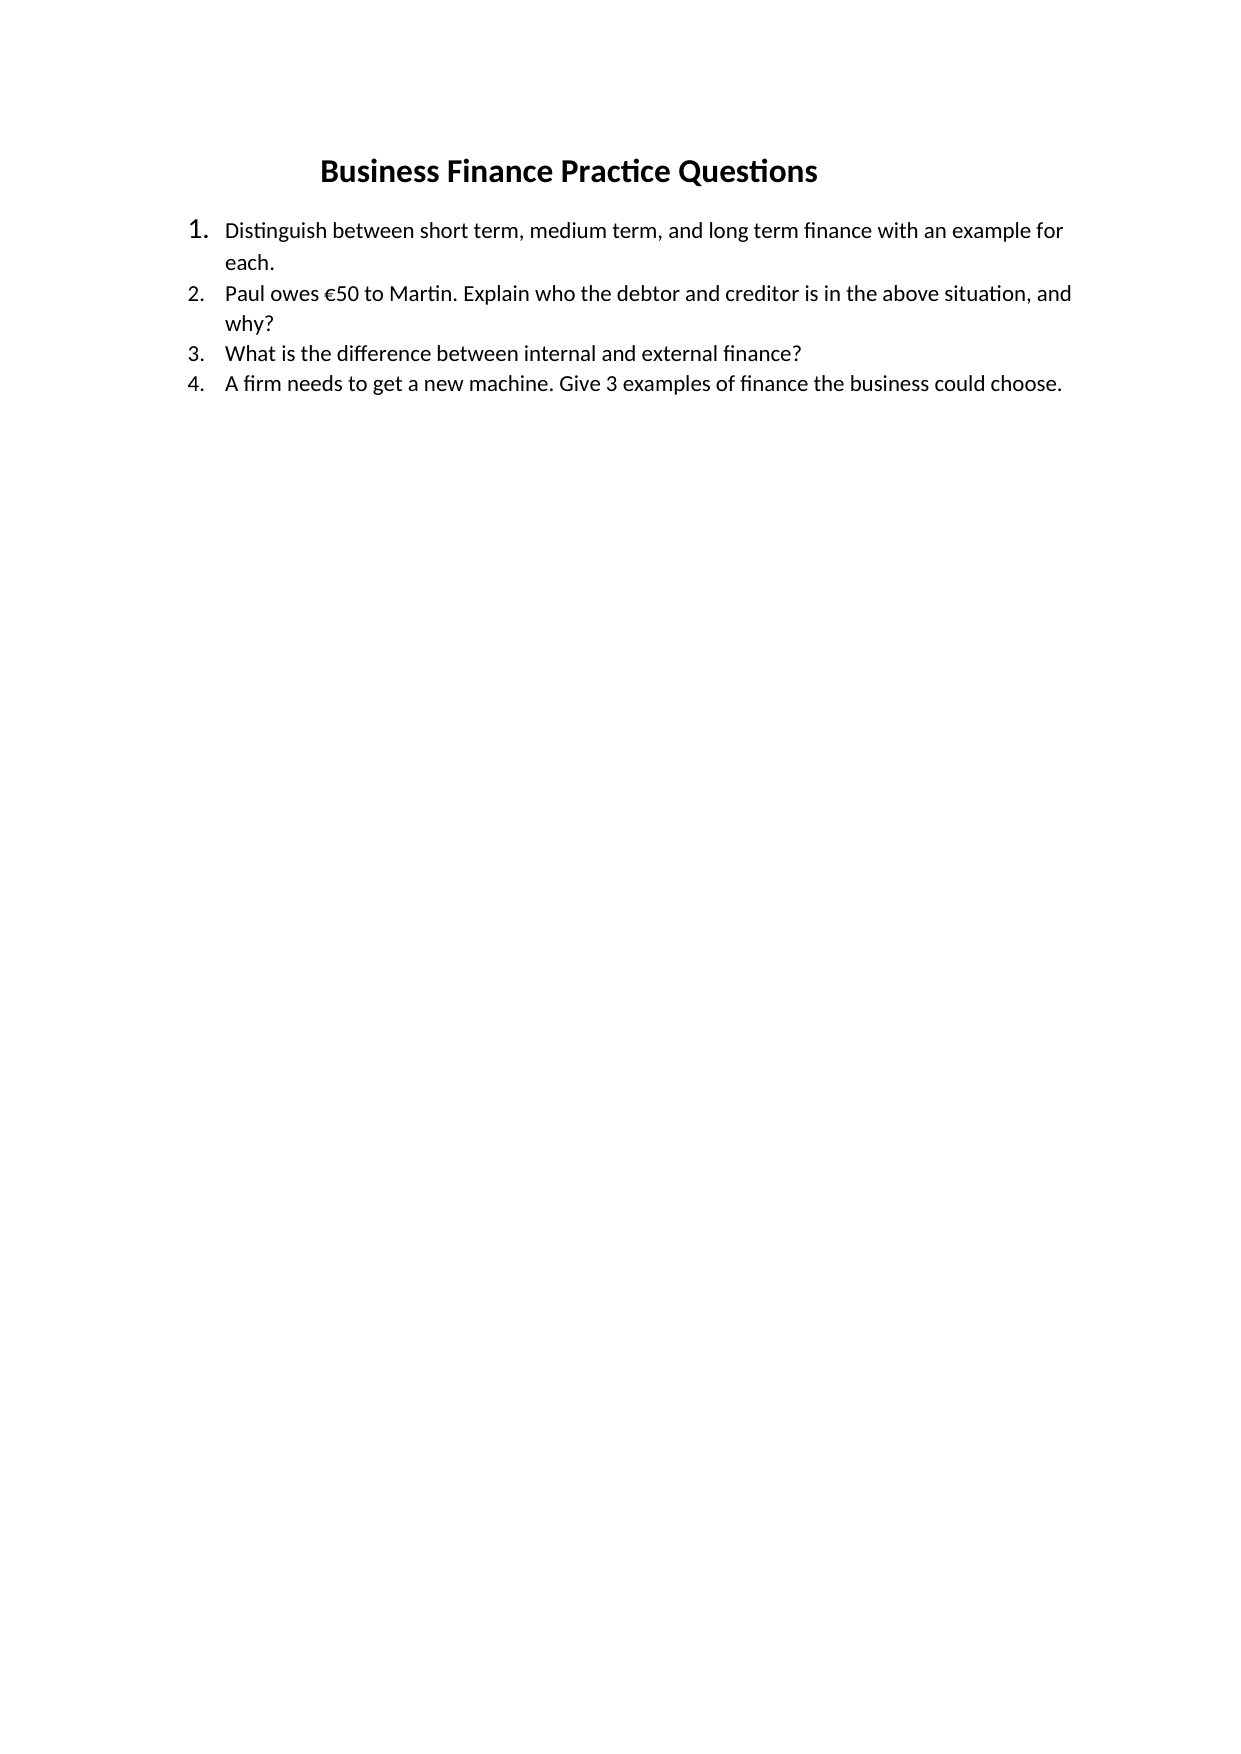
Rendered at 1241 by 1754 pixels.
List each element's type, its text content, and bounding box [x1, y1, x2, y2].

text Business Finance Practice Questions [150, 150, 1090, 191]
list A firm needs to get a new machine. Give 3 examples of finance the business could choose. [187, 369, 1090, 397]
list Paul owes €50 to Martin. Explain who the debtor and creditor is in the above situation, and why? [187, 279, 1090, 337]
list Distinguish between short term, medium term, and long term finance with an example for each. [187, 211, 1090, 276]
list What is the difference between internal and external finance? [187, 339, 1090, 367]
